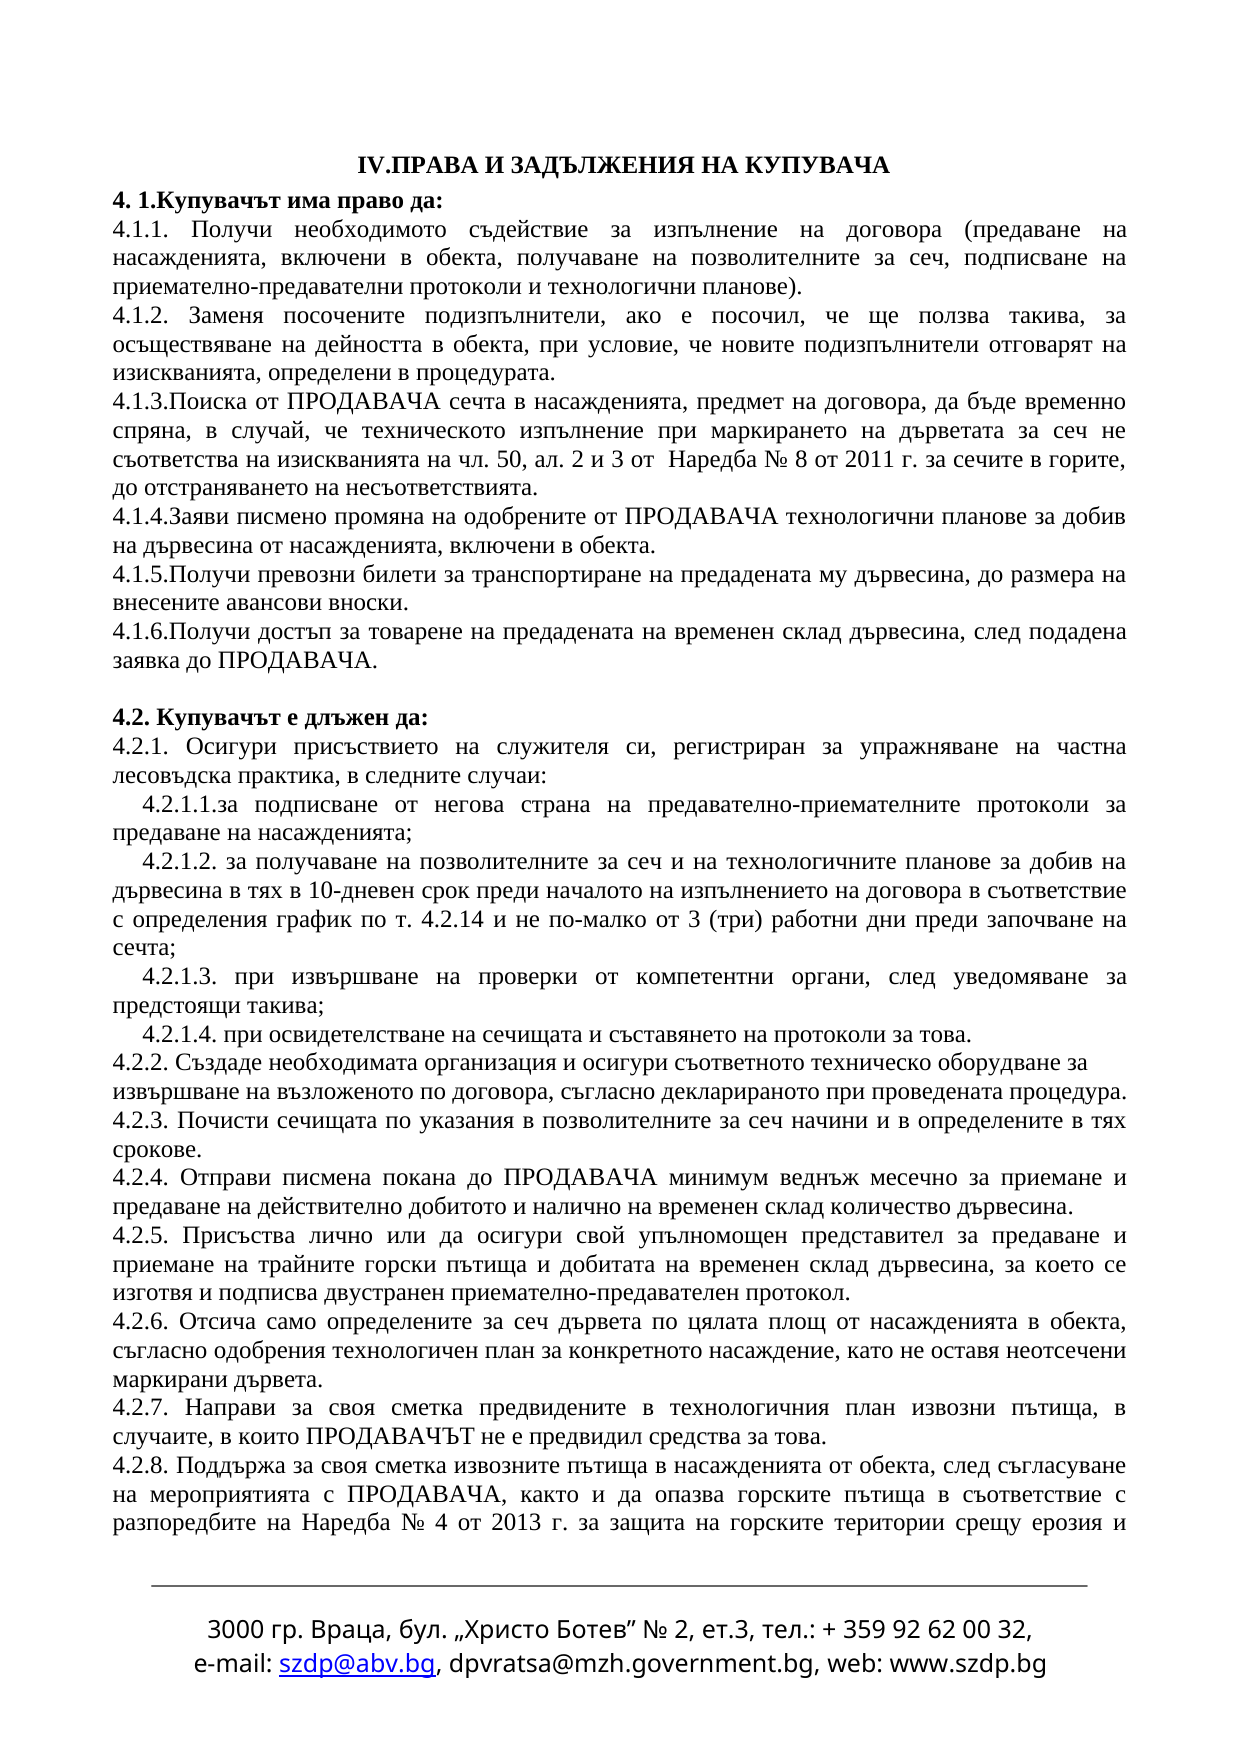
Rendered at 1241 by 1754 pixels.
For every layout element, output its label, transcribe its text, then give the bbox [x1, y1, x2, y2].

text 4.1.1. Получи необходимото съдействие за изпълнение на договора (предаване на насажденията, включени в обекта, получаване на позволителните за сеч, подписване на приемателно-предавателни протоколи и технологични планове). [112, 214, 1128, 300]
text 4.1.5.Получи превозни билети за транспортиране на предадената му дървесина, до размера на внесените авансови вноски. [112, 559, 1128, 616]
text 4.2.5. Присъства лично или да осигури свой упълномощен представител за предаване и приемане на трайните горски пътища и добитата на временен склад дървесина, за което се изготвя и подписва двустранен приемателно-предавателен протокол. [112, 1220, 1128, 1306]
text 4.2.1. Осигури присъствието на служителя си, регистриран за упражняване на частна лесовъдска практика, в следните случаи: [112, 731, 1128, 789]
text ІV.ПРАВА И ЗАДЪЛЖЕНИЯ НА КУПУВАЧА [112, 150, 1128, 179]
text 4.2.1.1.за подписване от негова страна на предавателно-приемателните протоколи за предаване на насажденията; [112, 789, 1128, 846]
text 4.2.1.4. при освидетелстване на сечищата и съставянето на протоколи за това. [112, 1019, 1128, 1047]
text 4.1.4.Заяви писмено промяна на одобрените от ПРОДАВАЧА технологични планове за добив на дървесина от насажденията, включени в обекта. [112, 501, 1128, 559]
picture [147, 1577, 1093, 1594]
text 4. 1.Купувачът има право да: [112, 185, 1128, 214]
text 4.2.1.2. за получаване на позволителните за сеч и на технологичните планове за добив на дървесина в тях в 10-дневен срок преди началото на изпълнението на договора в съответствие с определения график по т. 4.2.14 и не по-малко от 3 (три) работни дни преди започване на сечта; [112, 846, 1128, 961]
text 4.2.2. Създаде необходимата организация и осигури съответното техническо оборудване за [112, 1047, 1128, 1076]
text 4.1.2. Заменя посочените подизпълнители, ако е посочил, че ще ползва такива, за осъществяване на дейността в обекта, при условие, че новите подизпълнители отговарят на изискванията, определени в процедурата. [112, 300, 1128, 386]
text 4.2.1.3. при извършване на проверки от компетентни органи, след уведомяване за предстоящи такива; [112, 961, 1128, 1019]
text 4.1.6.Получи достъп за товарене на предадената на временен склад дървесина, след подадена заявка до ПРОДАВАЧА. [112, 616, 1128, 674]
text 4.2.4. Отправи писмена покана до ПРОДАВАЧА минимум веднъж месечно за приемане и предаване на действително добитото и налично на временен склад количество дървесина. [112, 1162, 1128, 1220]
text 4.2. Купувачът е длъжен да: [112, 702, 1128, 731]
text извършване на възложеното по договора, съгласно декларираното при проведената процедура. [112, 1076, 1128, 1105]
text 4.2.3. Почисти сечищата по указания в позволителните за сеч начини и в определените в тях срокове. [112, 1105, 1128, 1162]
text 4.2.6. Отсича само определените за сеч дървета по цялата площ от насажденията в обекта, съгласно одобрения технологичен план за конкретното насаждение, като не оставя неотсечени маркирани дървета. [112, 1306, 1128, 1392]
text 4.1.3.Поиска от ПРОДАВАЧА сечта в насажденията, предмет на договора, да бъде временно спряна, в случай, че техническото изпълнение при маркирането на дърветата за сеч не съответства на изискванията на чл. 50, ал. 2 и 3 от Наредба № 8 от . за сечите в горите, до отстраняването на несъответствията. [112, 386, 1128, 501]
text 4.2.7. Направи за своя сметка предвидените в технологичния план извозни пътища, в случаите, в които ПРОДАВАЧЪТ не е предвидил средства за това. [112, 1392, 1128, 1450]
